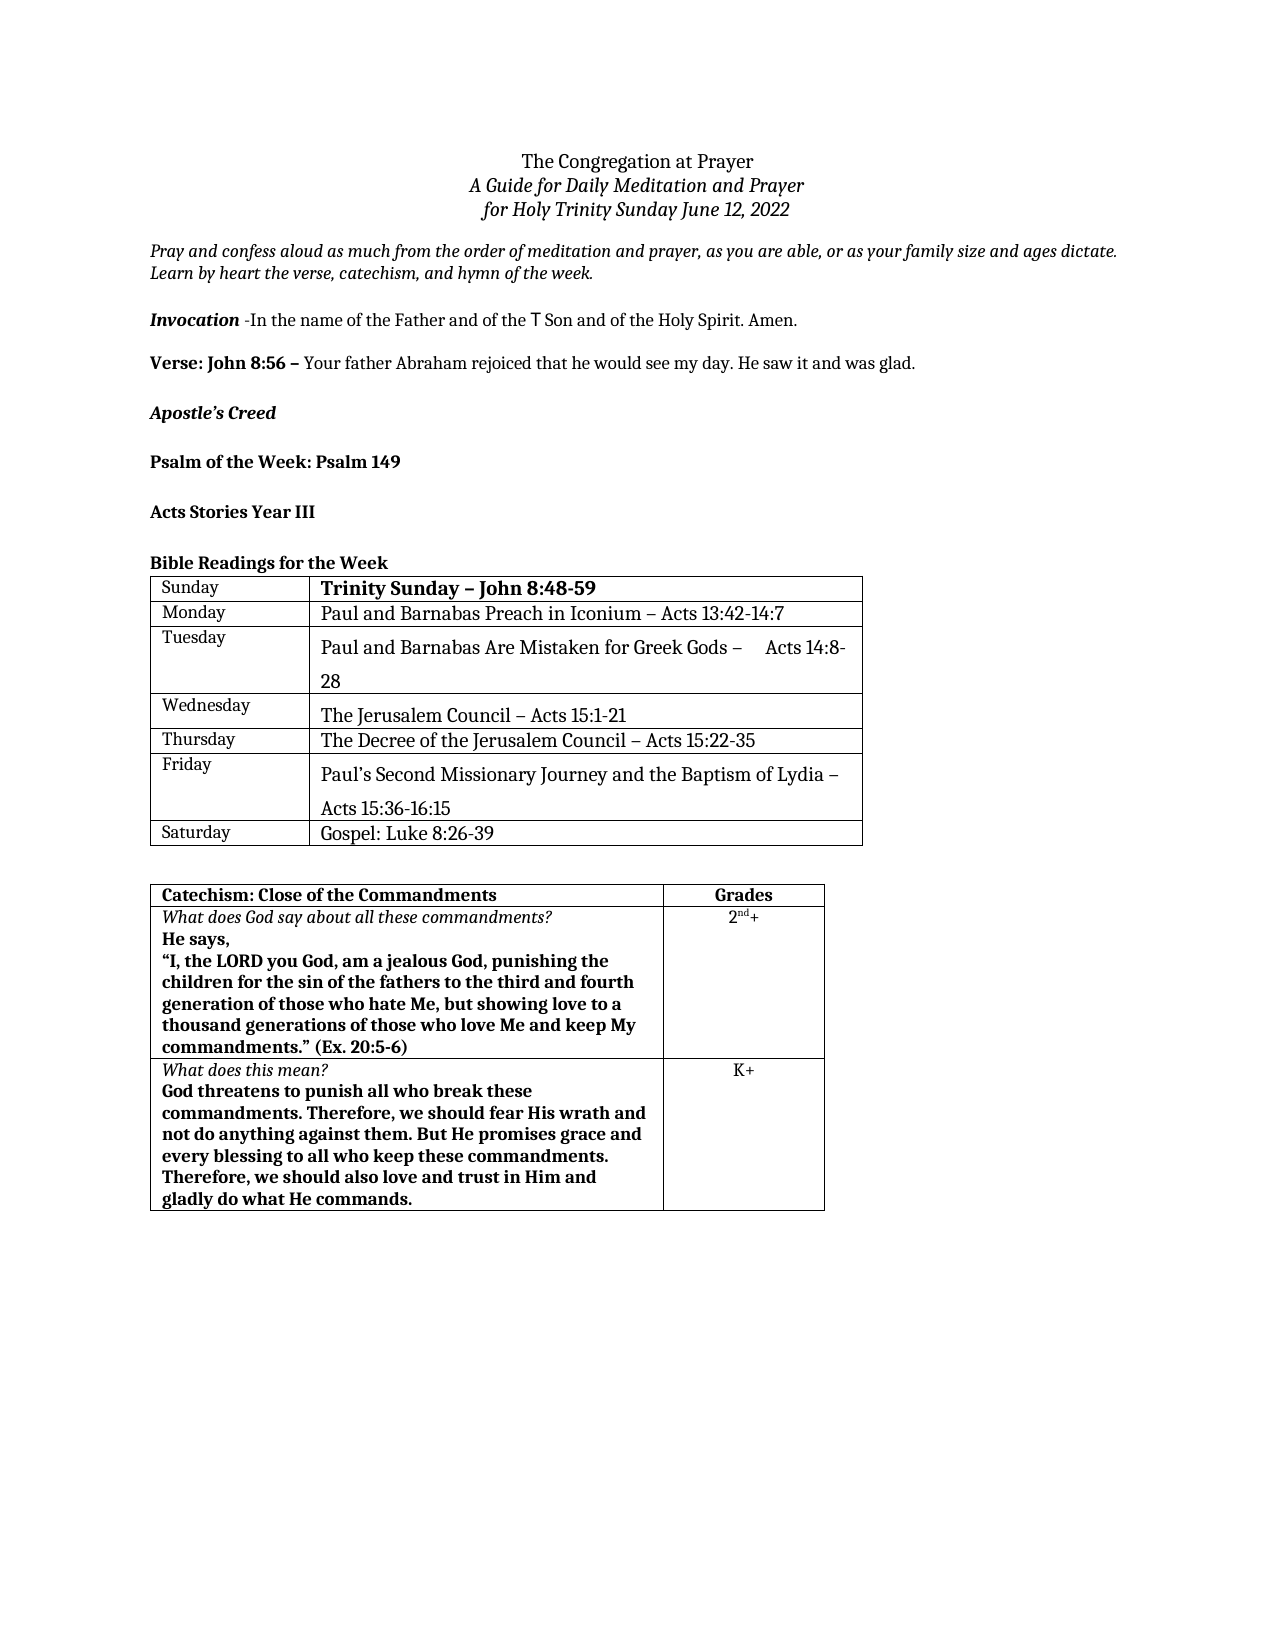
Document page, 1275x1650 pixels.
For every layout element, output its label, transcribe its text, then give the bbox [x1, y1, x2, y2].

text Acts Stories Year III [150, 501, 1125, 523]
table_cell Gospel: Luke 8:26-39 [310, 821, 862, 845]
table_cell Paul’s Second Missionary Journey and the Baptism of Lydia – Acts 15:36-16:15 [310, 754, 862, 820]
text Invocation -In the name of the Father and of the T Son and of the Holy Spirit. Amen. [150, 307, 1125, 332]
table_cell Saturday [151, 821, 309, 845]
table_cell The Jerusalem Council – Acts 15:1-21 [310, 694, 862, 728]
text A Guide for Daily Meditation and Prayer [150, 174, 1125, 198]
table_header Sunday [151, 577, 309, 601]
table_cell The Decree of the Jerusalem Council – Acts 15:22-35 [310, 729, 862, 753]
text The Congregation at Prayer [150, 150, 1125, 174]
table_cell What does God say about all these commandments? He says, “I, the LORD you God, am a jealous God, punishing the children for the sin of the fathers to the third and fourth generation of those who hate Me, but showing love to a thousand generations of those who love Me and keep My commandments.” (Ex. 20:5-6) [151, 907, 663, 1058]
table_cell Tuesday [151, 627, 309, 693]
table_header Grades [664, 885, 824, 906]
table_header Catechism: Close of the Commandments [151, 885, 663, 906]
table_cell What does this mean? God threatens to punish all who break these commandments. Therefore, we should fear His wrath and not do anything against them. But He promises grace and every blessing to all who keep these commandments. Therefore, we should also love and trust in Him and gladly do what He commands. [151, 1059, 663, 1210]
table_cell Friday [151, 754, 309, 820]
text Apostle’s Creed [150, 402, 1125, 424]
table_cell Thursday [151, 729, 309, 753]
table_cell Wednesday [151, 694, 309, 728]
text Psalm of the Week: Psalm 149 [150, 452, 1125, 473]
table_cell 2nd+ [664, 907, 824, 1058]
table_header Trinity Sunday – John 8:48-59 [310, 577, 862, 601]
text for Holy Trinity Sunday June 12, 2022 [150, 198, 1125, 222]
table_cell Paul and Barnabas Are Mistaken for Greek Gods – Acts 14:8-28 [310, 627, 862, 693]
text Pray and confess aloud as much from the order of meditation and prayer, as you are able, or as your family size and ages dictate. Learn by heart the verse, catechism, and hymn of the week. [150, 241, 1125, 284]
text Bible Readings for the Week [150, 553, 1125, 574]
table_cell Monday [151, 602, 309, 626]
text Verse: John 8:56 – Your father Abraham rejoiced that he would see my day. He saw it and was glad. [150, 353, 1125, 374]
table_cell Paul and Barnabas Preach in Iconium – Acts 13:42-14:7 [310, 602, 862, 626]
table_cell K+ [664, 1059, 824, 1210]
